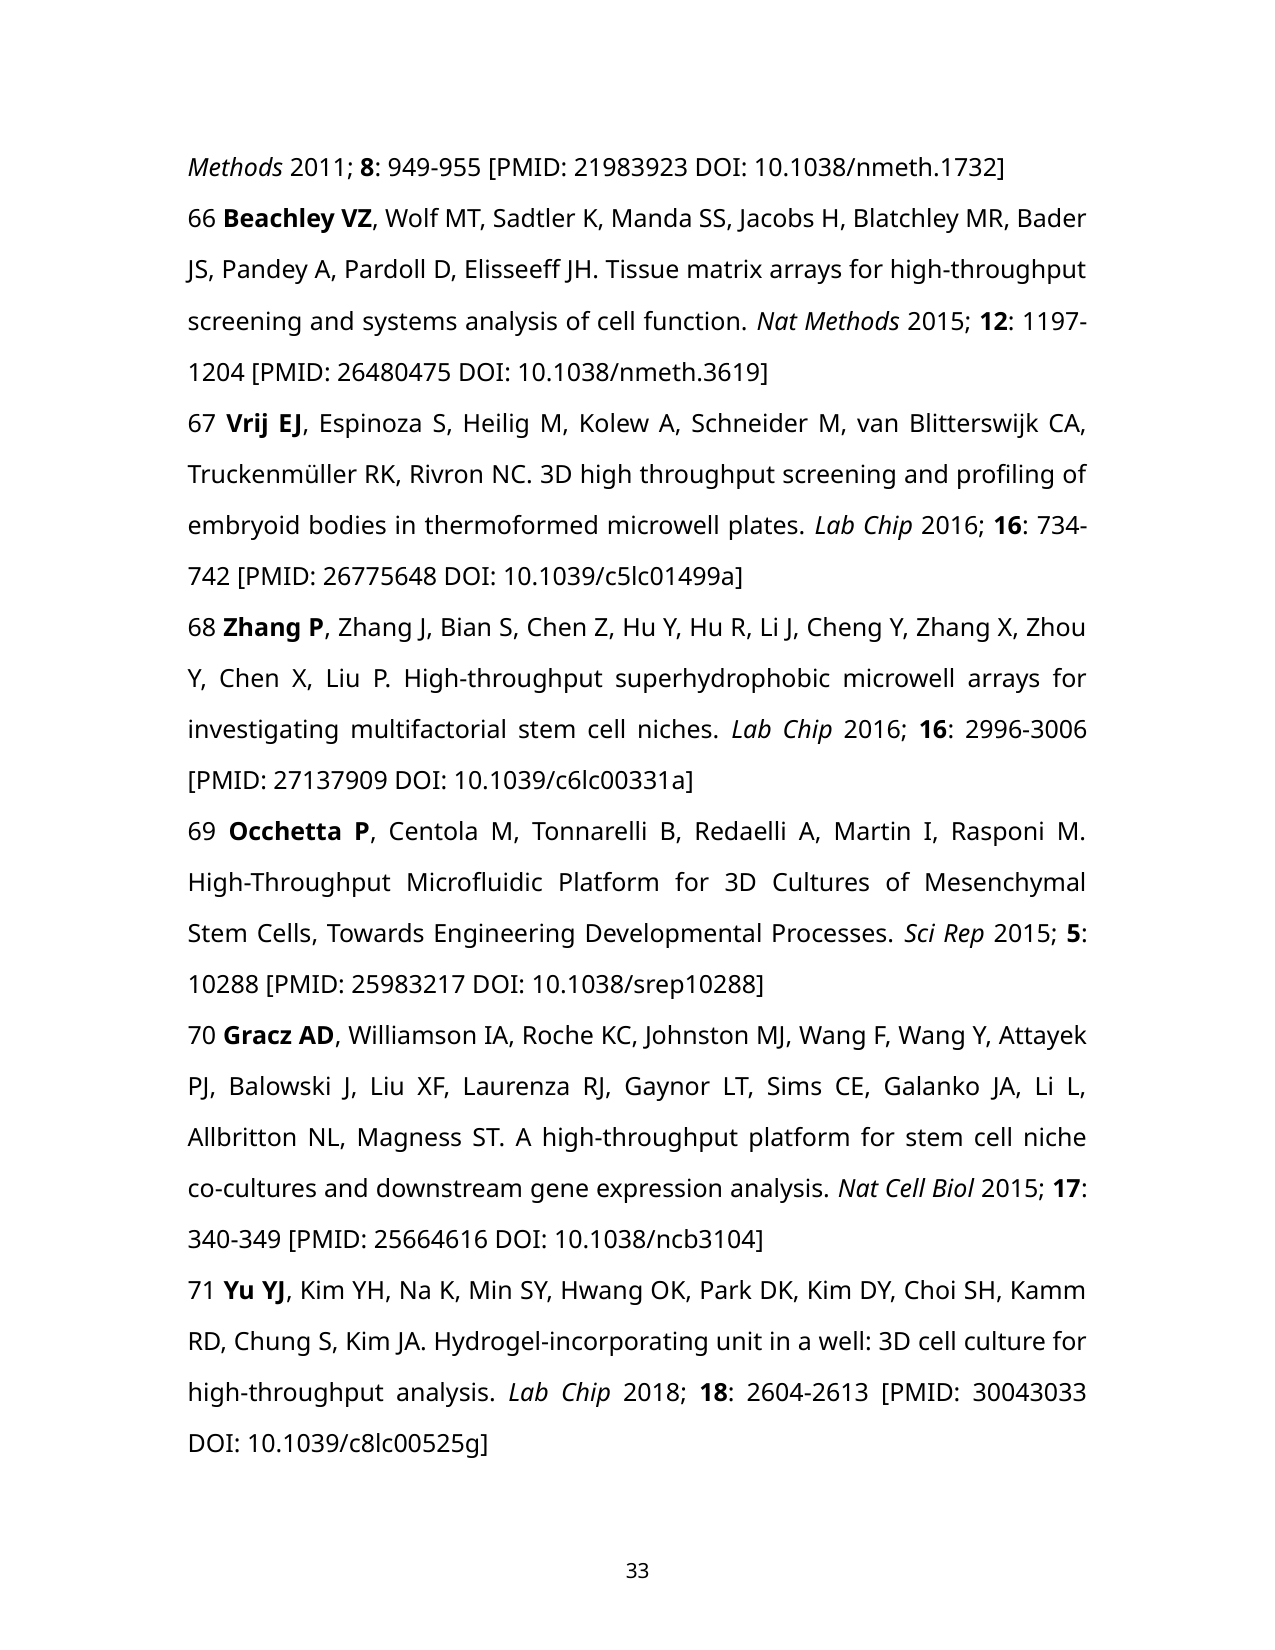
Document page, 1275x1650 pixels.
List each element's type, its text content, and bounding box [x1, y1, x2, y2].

text 70 Gracz AD, Williamson IA, Roche KC, Johnston MJ, Wang F, Wang Y, Attayek PJ, Balowski J, Liu XF, Laurenza RJ, Gaynor LT, Sims CE, Galanko JA, Li L, Allbritton NL, Magness ST. A high-throughput platform for stem cell niche co-cultures and downstream gene expression analysis. Nat Cell Biol 2015; 17: 340-349 [PMID: 25664616 DOI: 10.1038/ncb3104] [187, 1018, 1087, 1256]
text 67 Vrij EJ, Espinoza S, Heilig M, Kolew A, Schneider M, van Blitterswijk CA, Truckenmüller RK, Rivron NC. 3D high throughput screening and profiling of embryoid bodies in thermoformed microwell plates. Lab Chip 2016; 16: 734-742 [PMID: 26775648 DOI: 10.1039/c5lc01499a] [187, 405, 1087, 592]
text 69 Occhetta P, Centola M, Tonnarelli B, Redaelli A, Martin I, Rasponi M. High-Throughput Microfluidic Platform for 3D Cultures of Mesenchymal Stem Cells, Towards Engineering Developmental Processes. Sci Rep 2015; 5: 10288 [PMID: 25983217 DOI: 10.1038/srep10288] [187, 813, 1087, 1001]
text 68 Zhang P, Zhang J, Bian S, Chen Z, Hu Y, Hu R, Li J, Cheng Y, Zhang X, Zhou Y, Chen X, Liu P. High-throughput superhydrophobic microwell arrays for investigating multifactorial stem cell niches. Lab Chip 2016; 16: 2996-3006 [PMID: 27137909 DOI: 10.1039/c6lc00331a] [187, 609, 1087, 797]
text 66 Beachley VZ, Wolf MT, Sadtler K, Manda SS, Jacobs H, Blatchley MR, Bader JS, Pandey A, Pardoll D, Elisseeff JH. Tissue matrix arrays for high-throughput screening and systems analysis of cell function. Nat Methods 2015; 12: 1197-1204 [PMID: 26480475 DOI: 10.1038/nmeth.3619] [187, 201, 1087, 388]
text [187, 150, 1087, 184]
text 71 Yu YJ, Kim YH, Na K, Min SY, Hwang OK, Park DK, Kim DY, Choi SH, Kamm RD, Chung S, Kim JA. Hydrogel-incorporating unit in a well: 3D cell culture for high-throughput analysis. Lab Chip 2018; 18: 2604-2613 [PMID: 30043033 DOI: 10.1039/c8lc00525g] [187, 1273, 1087, 1460]
